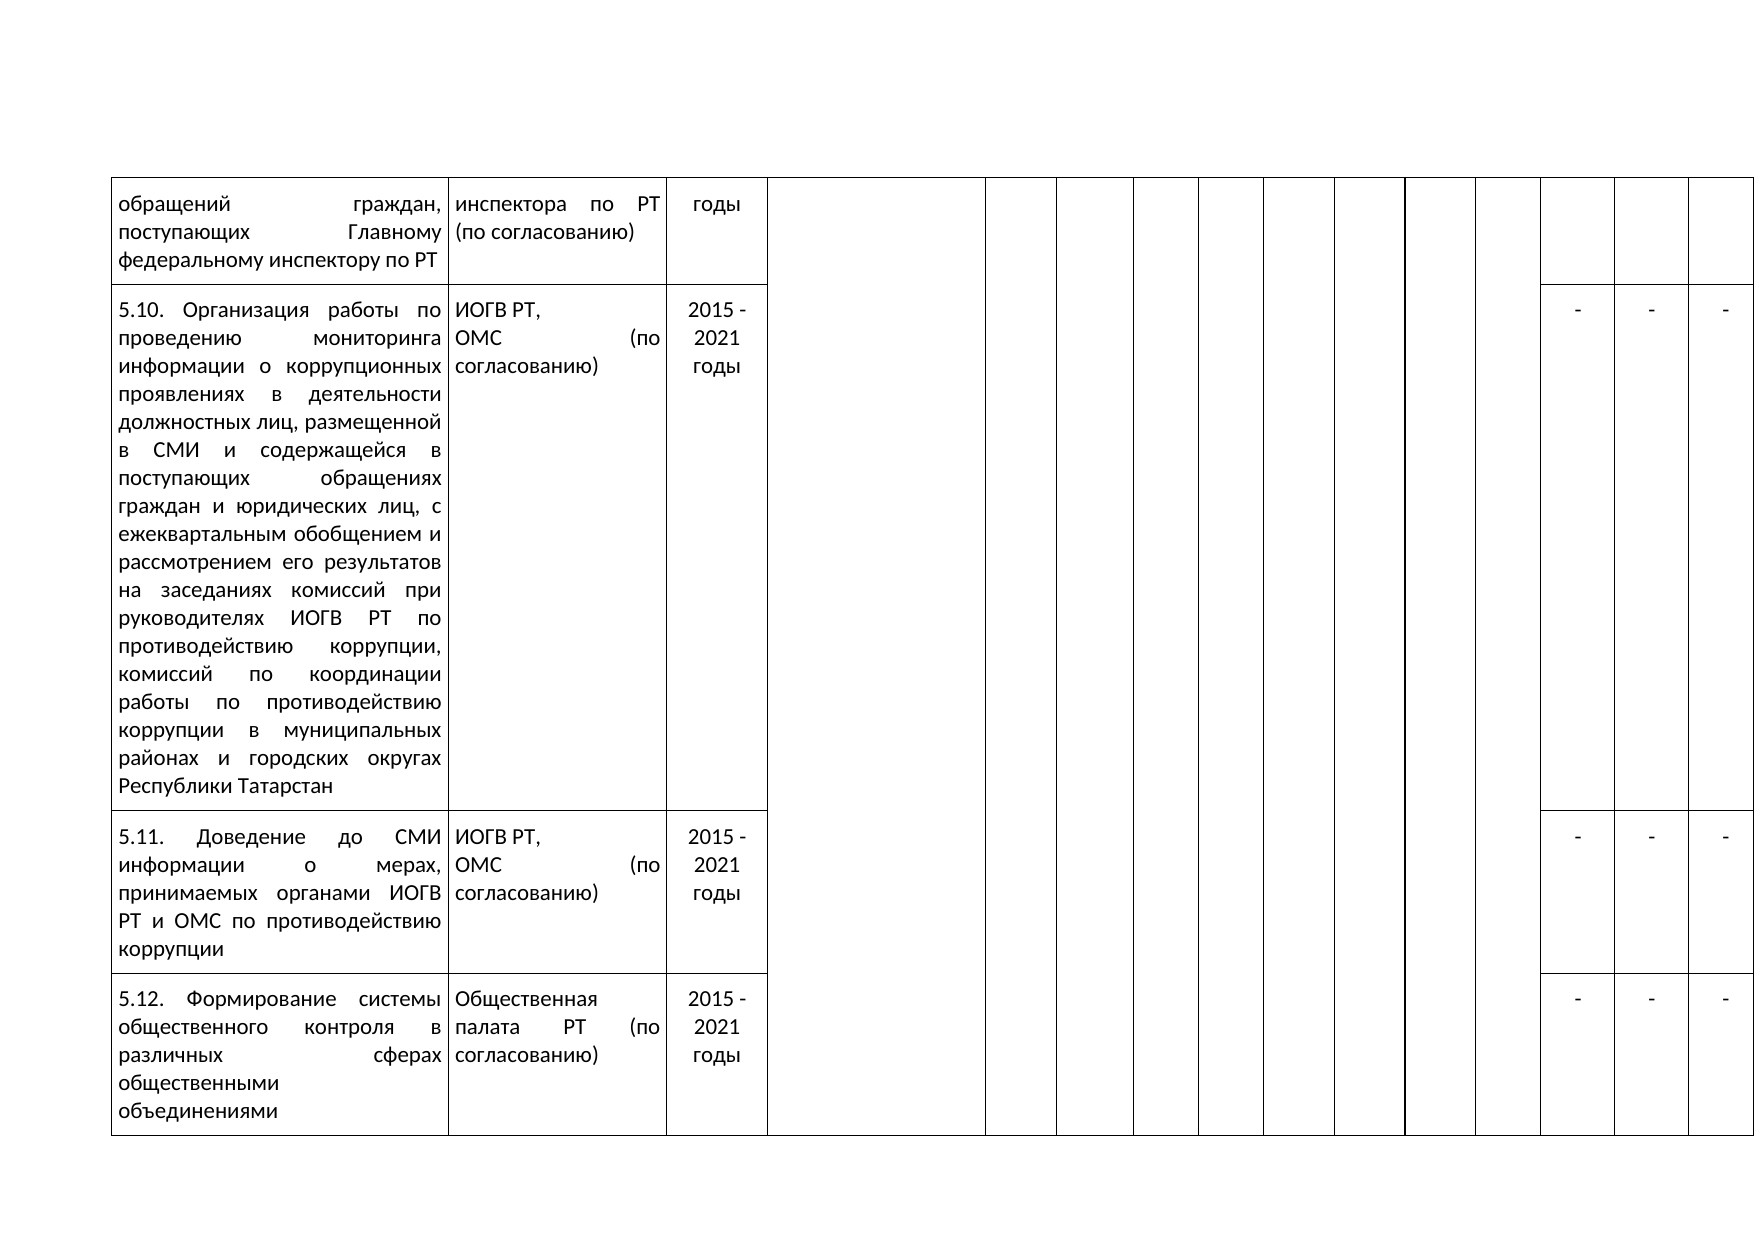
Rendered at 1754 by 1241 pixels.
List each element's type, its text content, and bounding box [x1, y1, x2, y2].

table_cell - [1541, 178, 1614, 283]
table_cell - [1615, 974, 1688, 1135]
table_cell 2015 - 2021 годы [667, 285, 767, 810]
table_cell 5.11. Доведение до СМИ информации о мерах, принимаемых органами ИОГВ РТ и ОМС по противодействию коррупции [112, 811, 448, 973]
table_cell - [1541, 811, 1614, 973]
table_cell - [1541, 974, 1614, 1135]
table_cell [449, 178, 666, 283]
table_cell - [1689, 811, 1753, 973]
table_cell ИОГВ РТ, ОМС (по согласованию) [449, 285, 666, 810]
table_cell 5.10. Организация работы по проведению мониторинга информации о коррупционных проявлениях в деятельности должностных лиц, размещенной в СМИ и содержащейся в поступающих обращениях граждан и юридических лиц, с ежеквартальным обобщением и рассмотрением его результатов на заседаниях комиссий при руководителях ИОГВ РТ по противодействию коррупции, комиссий по координации работы по противодействию коррупции в муниципальных районах и городских округах Республики Татарстан [112, 285, 448, 810]
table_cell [112, 178, 448, 283]
table_cell - [1615, 285, 1688, 810]
table_cell - [1689, 974, 1753, 1135]
table_cell - [1615, 811, 1688, 973]
table_cell 2015 - 2021 годы [667, 178, 767, 283]
table_cell - [1541, 285, 1614, 810]
table_cell 2015 - 2021 годы [667, 811, 767, 973]
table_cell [449, 974, 666, 1135]
table_cell - [1689, 178, 1753, 283]
table_cell 2015 - 2021 годы [667, 974, 767, 1135]
table_cell ИОГВ РТ, ОМС (по согласованию) [449, 811, 666, 973]
table_cell - [1615, 178, 1688, 283]
table_cell 5.12. Формирование системы общественного контроля в различных сферах общественными объединениями [112, 974, 448, 1135]
table_cell - [1689, 285, 1753, 810]
